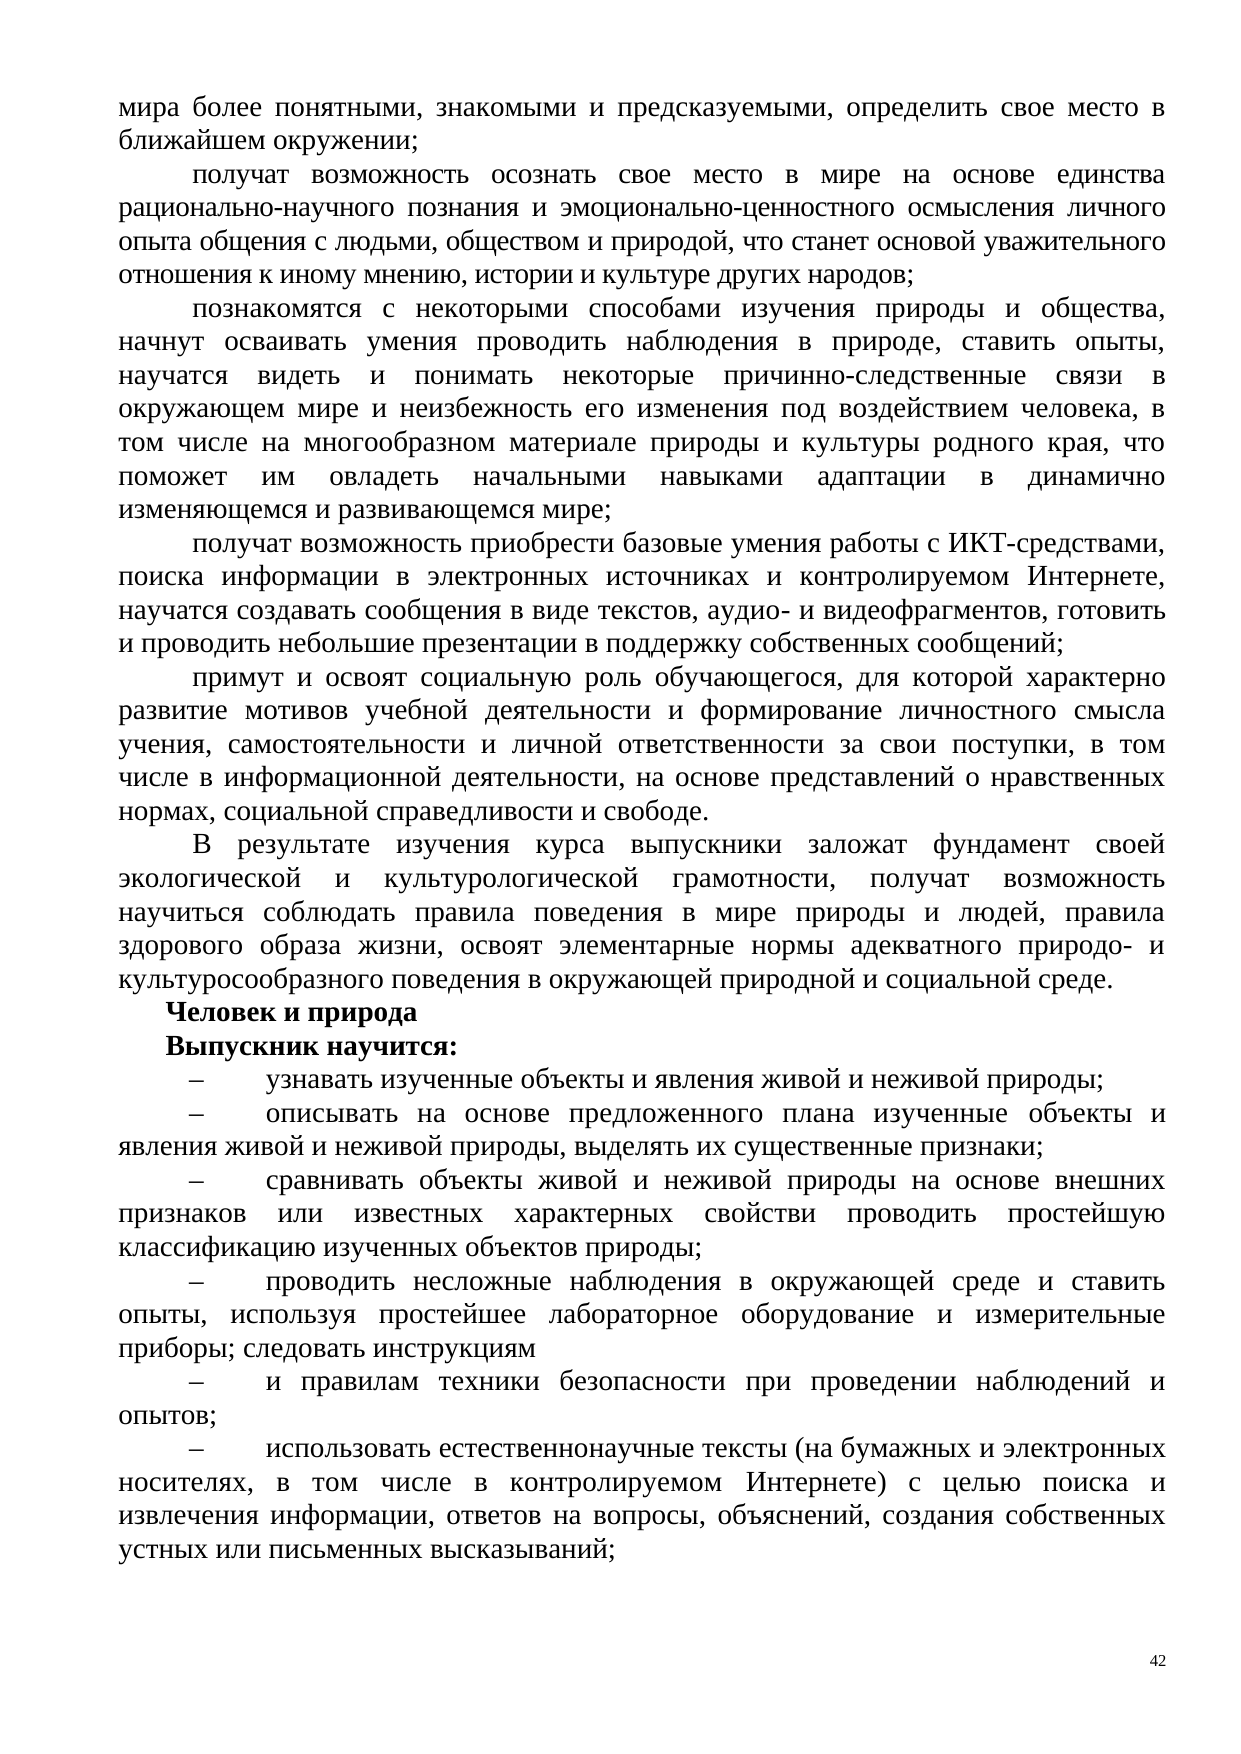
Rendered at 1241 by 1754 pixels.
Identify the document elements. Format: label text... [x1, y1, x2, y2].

text В результате изучения курса выпускники заложат фундамент своей экологической и культурологической грамотности, получат возможность научиться соблюдать правила поведения в мире природы и людей, правила здорового образа жизни, освоят элементарные нормы адекватного природо- и культуросообразного поведения в окружающей природной и социальной среде. [118, 827, 1166, 994]
text примут и освоят социальную роль обучающегося, для которой характерно развитие мотивов учебной деятельности и формирование личностного смысла учения, самостоятельности и личной ответственности за свои поступки, в том числе в информационной деятельности, на основе представлений о нравственных нормах, социальной справедливости и свободе. [118, 659, 1166, 827]
text узнавать изученные объекты и явления живой и неживой природы; [118, 1061, 1166, 1095]
text использовать естественно­научные тексты (на бумажных и электронных носителях, в том числе в контролируемом Интернете) с целью поиска и извлечения информации, ответов на вопросы, объяснений, создания собственных устных или письменных высказываний; [118, 1430, 1166, 1564]
text познакомятся с некоторыми способами изучения природы и общества, начнут осваивать умения проводить наблюдения в природе, ставить опыты, научатся видеть и понимать некоторые причинно-следственные связи в окружающем мире и неизбежность его изменения под воздействием человека, в том числе на многообразном материале природы и культуры родного края, что поможет им овладеть начальными навыками адаптации в динамично изменяющемся и развивающемся мире; [118, 290, 1166, 525]
text Человек и природа [118, 994, 1166, 1028]
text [118, 89, 1166, 156]
text и правилам техники безопасности при проведении наблюдений и опытов; [118, 1363, 1166, 1430]
text Выпускник научится: [118, 1028, 1166, 1061]
text проводить несложные наблюдения в окружающей среде и ставить опыты, используя простейшее лабораторное оборудование и измерительные приборы; следовать инструкциям [118, 1263, 1166, 1363]
text получат возможность приобрести базовые умения работы с ИКТ-средствами, поиска информации в электронных источниках и контролируемом Интернете, научатся создавать сообщения в виде текстов, аудио- и видеофрагментов, готовить и проводить небольшие презентации в поддержку собственных сообщений; [118, 525, 1166, 659]
text описывать на основе предложенного плана изученные объекты и явления живой и неживой природы, выделять их существенные признаки; [118, 1095, 1166, 1162]
text сравнивать объекты живой и неживой природы на основе внешних признаков или известных характерных свойстви проводить простейшую классификацию изученных объектов природы; [118, 1162, 1166, 1263]
text получат возможность осознать свое место в мире на основе единства рационально-научного познания и эмоционально-ценностного осмысления личного опыта общения с людьми, обществом и природой, что станет основой уважительного отношения к иному мнению, истории и культуре других народов; [118, 156, 1166, 290]
